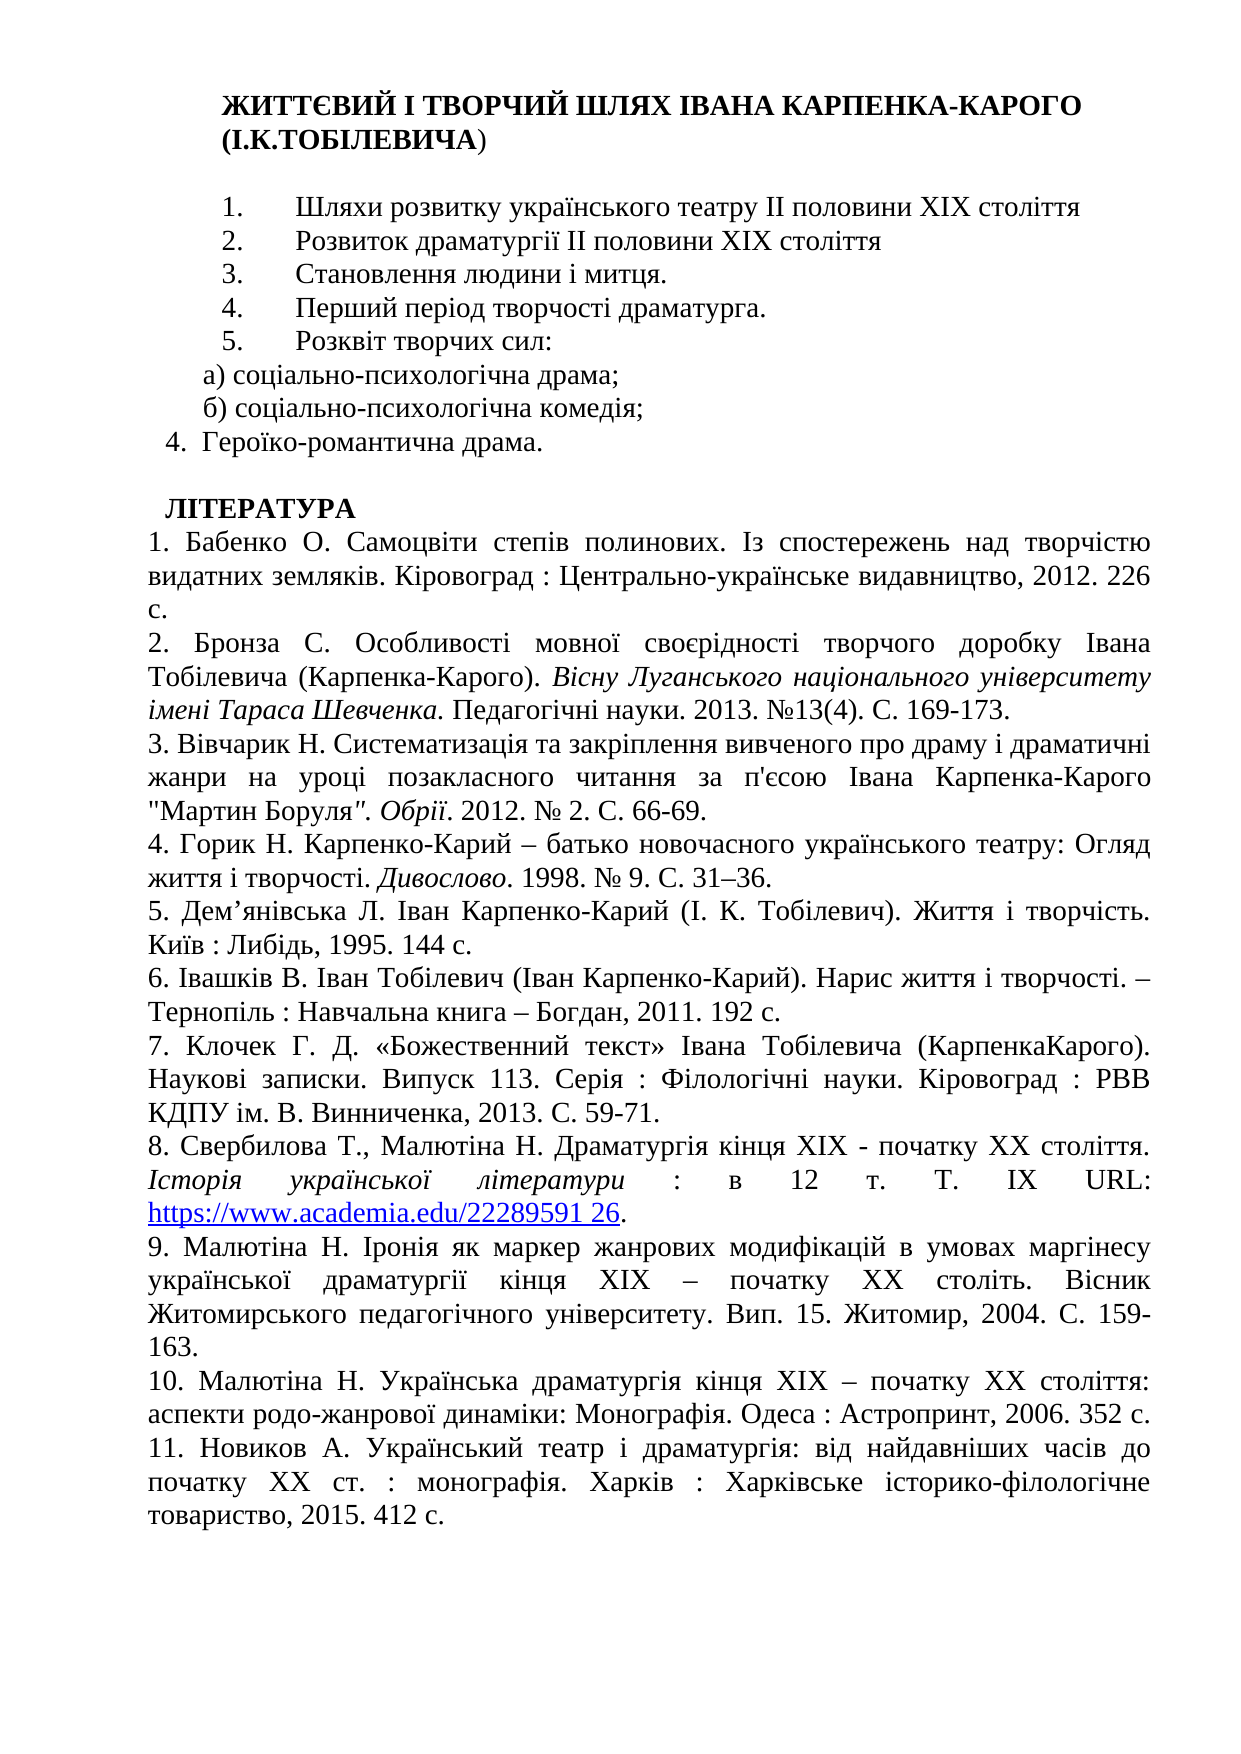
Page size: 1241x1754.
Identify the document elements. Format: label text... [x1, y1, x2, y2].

list Перший період творчості драматурга. [148, 290, 1152, 323]
text (І.К.ТОБІЛЕВИЧА) [148, 122, 1152, 156]
text б) соціально-психологічна комедія; [129, 390, 1152, 424]
text 4. Горик Н. Карпенко-Карий – батько новочасного українського театру: Огляд життя і творчості. Дивослово. 1998. № 9. С. 31–36. [148, 826, 1152, 893]
list Шляхи розвитку українського театру ІІ половини ХІХ століття [148, 189, 1152, 223]
list Становлення людини і митця. [148, 256, 1152, 290]
text 1. Бабенко О. Самоцвіти степів полинових. Із спостережень над творчістю видатних земляків. Кіровоград : Центрально-українське видавництво, 2012. 226 с. [148, 524, 1152, 625]
list Розвиток драматургії ІІ половини ХІХ століття [148, 223, 1152, 256]
text ЛІТЕРАТУРА [91, 491, 1152, 524]
text 7. Клочек Г. Д. «Божественний текст» Івана Тобілевича (КарпенкаКарого). Наукові записки. Випуск 113. Серія : Філологічні науки. Кіровоград : РВВ КДПУ ім. В. Винниченка, 2013. С. 59-71. [148, 1028, 1152, 1128]
text а) соціально-психологічна драма; [129, 357, 1152, 390]
text 2. Бронза С. Особливості мовної своєрідності творчого доробку Івана Тобілевича (Карпенка-Карого). Вісну Луганського національного університету імені Тараса Шевченка. Педагогічні науки. 2013. №13(4). С. 169-173. [148, 625, 1152, 726]
text 10. Малютіна Н. Українська драматургія кінця ХІХ – початку ХХ століття: аспекти родо-жанрової динаміки: Монографія. Одеса : Астропринт, 2006. 352 с. 11. Новиков А. Український театр і драматургія: від найдавніших часів до початку ХХ ст. : монографія. Харків : Харківське історико-філологічне товариство, 2015. 412 с. [148, 1363, 1152, 1531]
text 8. Свербилова Т., Малютіна Н. Драматургія кінця ХІХ - початку ХХ століття. Історія української літератури : в 12 т. Т. IX URL: https://www.academia.edu/22289591 26. [148, 1128, 1152, 1229]
text ЖИТТЄВИЙ І ТВОРЧИЙ ШЛЯХ ІВАНА КАРПЕНКА-КАРОГО [148, 88, 1152, 122]
text 4. Героїко-романтична драма. [91, 424, 1152, 457]
text 6. Івашків В. Іван Тобілевич (Іван Карпенко-Карий). Нарис життя і творчості. – Тернопіль : Навчальна книга – Богдан, 2011. 192 с. [148, 961, 1152, 1028]
text 5. Дем’янівська Л. Іван Карпенко-Карий (І. К. Тобілевич). Життя і творчість. Київ : Либідь, 1995. 144 с. [148, 893, 1152, 961]
list Розквіт творчих сил: [148, 323, 1152, 357]
text 9. Малютіна Н. Іронія як маркер жанрових модифікацій в умовах маргінесу української драматургії кінця XIX – початку ХХ століть. Вісник Житомирського педагогічного університету. Вип. 15. Житомир, 2004. С. 159-163. [148, 1229, 1152, 1363]
text 3. Вівчарик Н. Систематизація та закріплення вивченого про драму і драматичні жанри на уроці позакласного читання за п'єсою Івана Карпенка-Карого "Мартин Боруля". Обрії. 2012. № 2. С. 66-69. [148, 726, 1152, 826]
